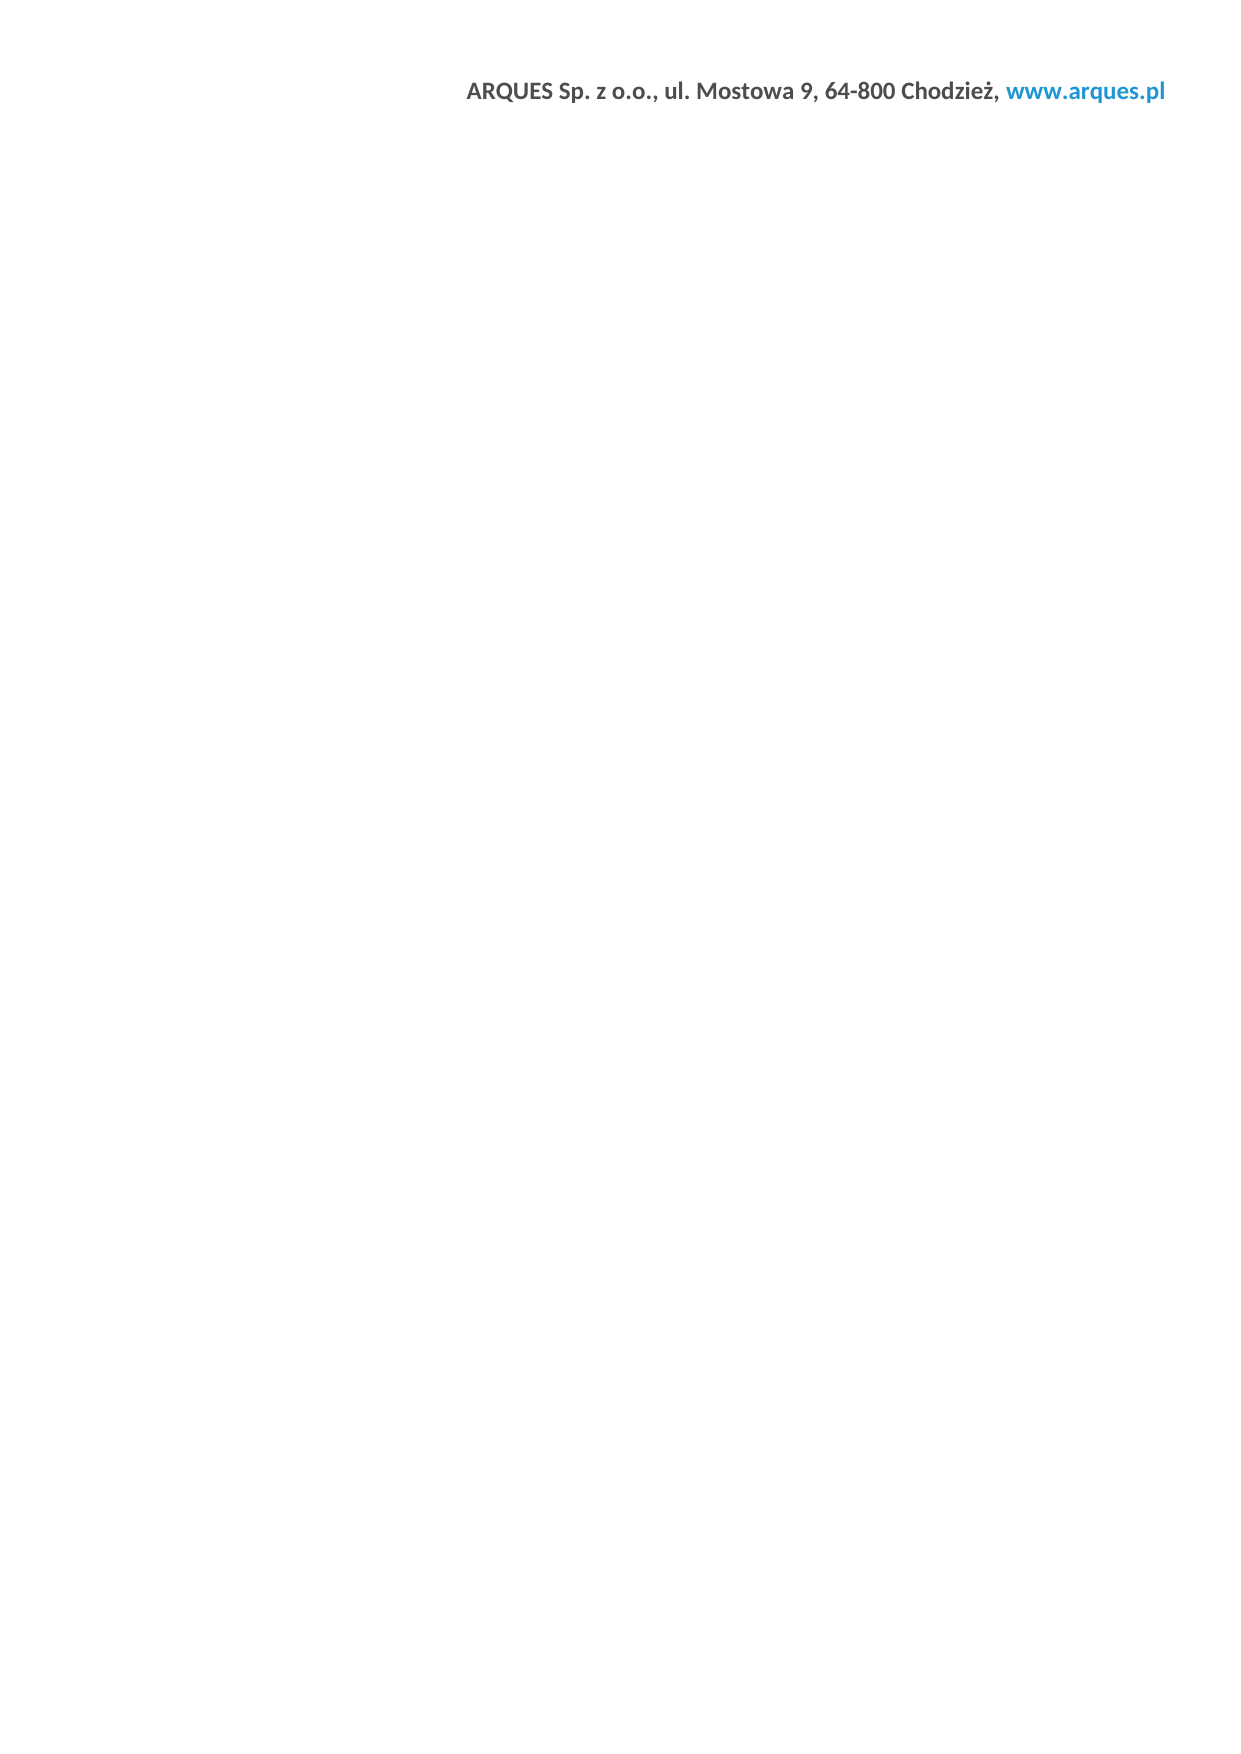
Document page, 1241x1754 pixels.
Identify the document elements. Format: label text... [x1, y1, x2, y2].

text ARQUES Sp. z o.o., ul. Mostowa 9, 64-800 Chodzież, www.arques.pl [75, 75, 1165, 106]
